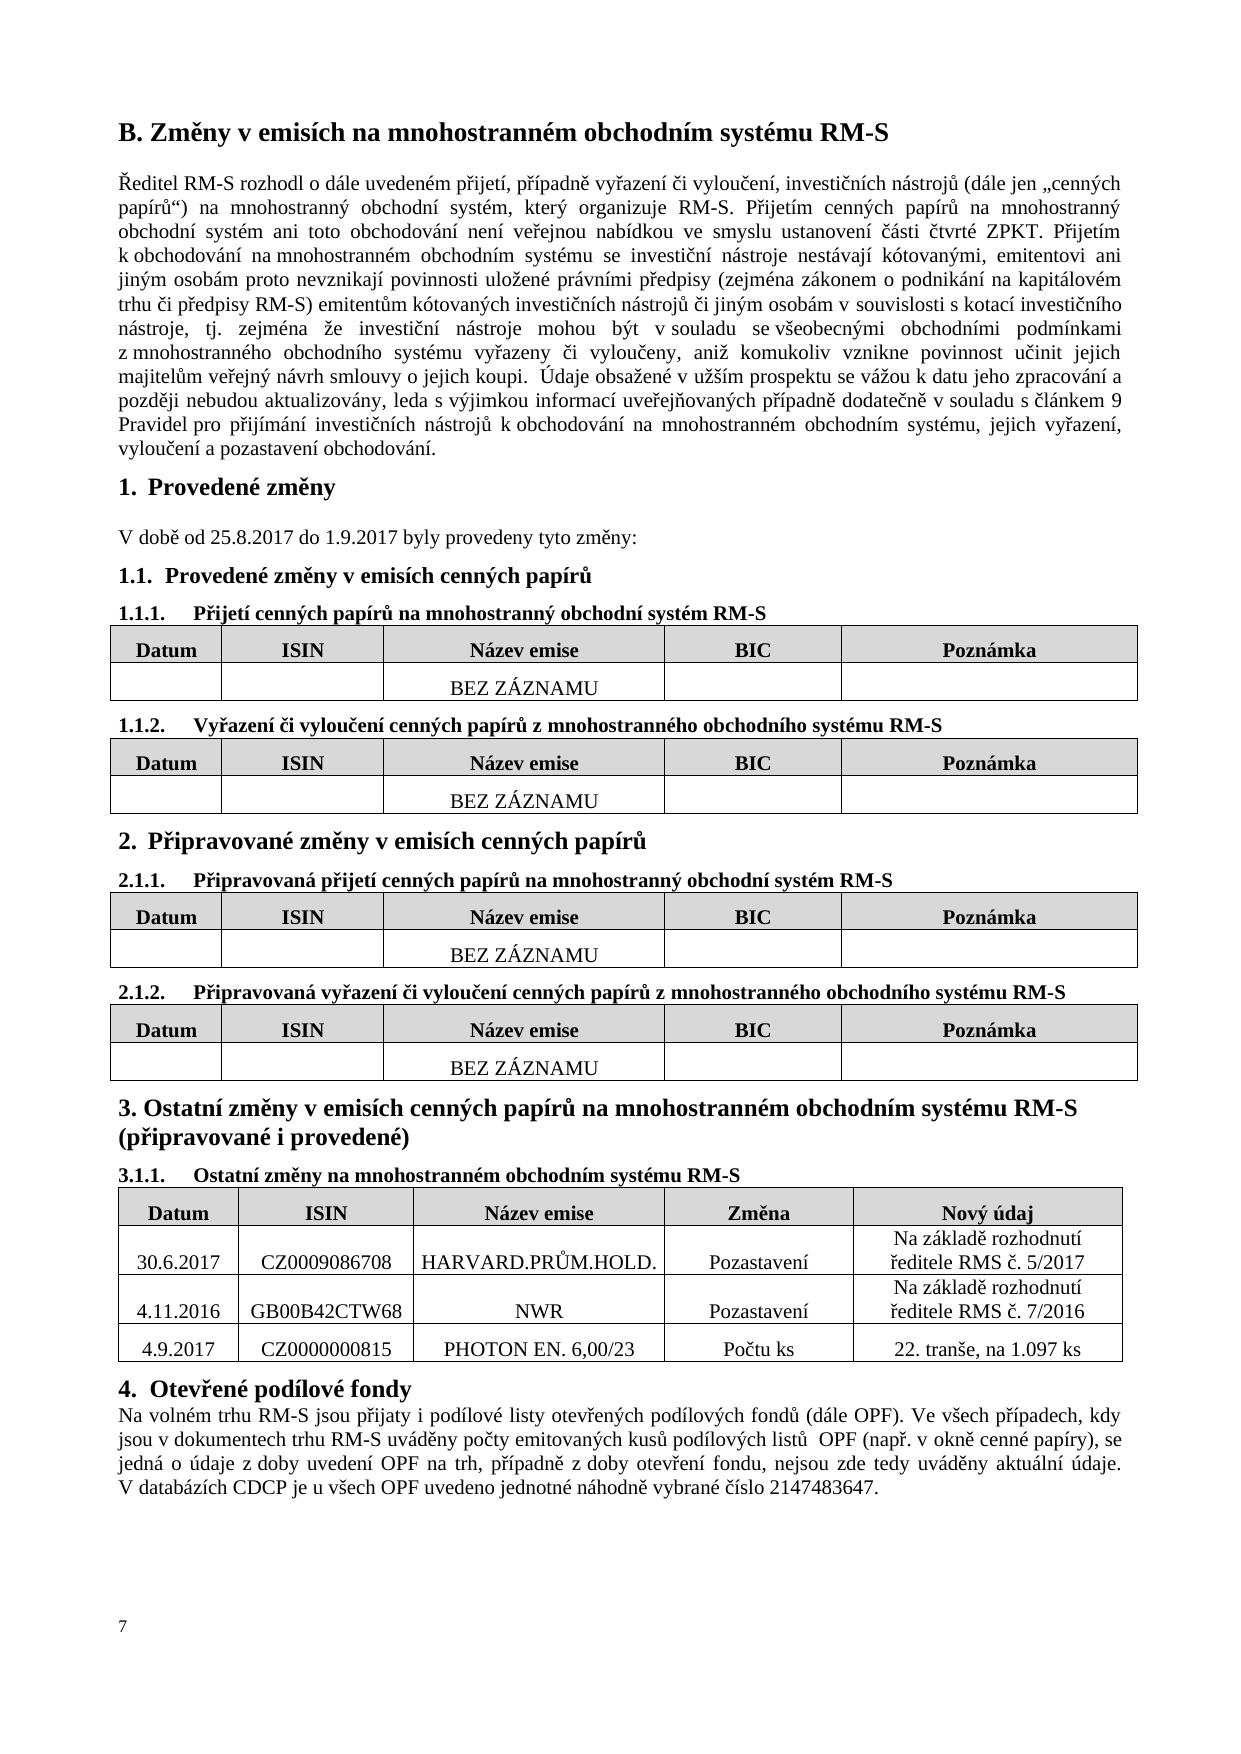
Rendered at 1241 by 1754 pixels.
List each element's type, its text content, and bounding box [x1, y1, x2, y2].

table_header ISIN [222, 626, 383, 662]
table_cell BEZ ZÁZNAMU [384, 663, 664, 700]
subtitle Provedené změny v emisích cenných papírů [118, 562, 1122, 588]
table_cell BEZ ZÁZNAMU [384, 930, 664, 967]
table_header Datum [111, 893, 221, 929]
table_cell CZ0000000815 [239, 1324, 413, 1361]
table_cell [111, 930, 221, 967]
subtitle Připravovaná vyřazení či vyloučení cenných papírů z mnohostranného obchodního systému RM-S [118, 980, 1122, 1004]
table_header ISIN [222, 739, 383, 775]
table_header Datum [111, 739, 221, 775]
table_header Poznámka [842, 1005, 1137, 1042]
table_cell [665, 930, 841, 967]
table_header Nový údaj [854, 1188, 1122, 1225]
subtitle Provedené změny [118, 472, 1122, 501]
table_header Název emise [384, 1005, 664, 1042]
table_header Datum [111, 1005, 221, 1042]
table_cell [665, 1043, 841, 1079]
table_cell [842, 1043, 1137, 1079]
table_cell PHOTON EN. 6,00/23 [414, 1324, 664, 1361]
subtitle Přijetí cenných papírů na mnohostranný obchodní systém RM-S [118, 601, 1122, 625]
table_header Název emise [384, 893, 664, 929]
table_cell NWR [414, 1275, 664, 1323]
table_cell [665, 776, 841, 813]
table_cell BEZ ZÁZNAMU [384, 776, 664, 813]
table_header Poznámka [842, 893, 1137, 929]
table_cell [665, 663, 841, 700]
table_header Datum [111, 626, 221, 662]
table_header BIC [665, 626, 841, 662]
table_cell Na základě rozhodnutí ředitele RMS č. 7/2016 [854, 1275, 1122, 1323]
table_header Poznámka [842, 626, 1137, 662]
text Ředitel RM-S rozhodl o dále uvedeném přijetí, případně vyřazení či vyloučení, investičních nástrojů (dále jen „cenných papírů“) na mnohostranný obchodní systém, který organizuje RM-S. Přijetím cenných papírů na mnohostranný obchodní systém ani toto obchodování není veřejnou nabídkou ve smyslu ustanovení části čtvrté ZPKT. Přijetím k obchodování na mnohostranném obchodním systému se investiční nástroje nestávají kótovanými, emitentovi ani jiným osobám proto nevznikají povinnosti uložené právními předpisy (zejména zákonem o podnikání na kapitálovém trhu či předpisy RM-S) emitentům kótovaných investičních nástrojů či jiným osobám v souvislosti s kotací investičního nástroje, tj. zejména že investiční nástroje mohou být v souladu se všeobecnými obchodními podmínkami z mnohostranného obchodního systému vyřazeny či vyloučeny, aniž komukoliv vznikne povinnost učinit jejich majitelům veřejný návrh smlouvy o jejich koupi. Údaje obsažené v užším prospektu se vážou k datu jeho zpracování a později nebudou aktualizovány, leda s výjimkou informací uveřejňovaných případně dodatečně v souladu s článkem 9 Pravidel pro přijímání investičních nástrojů k obchodování na mnohostranném obchodním systému, jejich vyřazení, vyloučení a pozastavení obchodování. [118, 171, 1122, 460]
table_header BIC [665, 1005, 841, 1042]
table_header Název emise [414, 1188, 664, 1225]
table_header Název emise [384, 739, 664, 775]
table_header BIC [665, 893, 841, 929]
table_cell [842, 930, 1137, 967]
table_cell 4.9.2017 [119, 1324, 238, 1361]
text Na volném trhu RM-S jsou přijaty i podílové listy otevřených podílových fondů (dále OPF). Ve všech případech, kdy jsou v dokumentech trhu RM-S uváděny počty emitovaných kusů podílových listů OPF (např. v okně cenné papíry), se jedná o údaje z doby uvedení OPF na trh, případně z doby otevření fondu, nejsou zde tedy uváděny aktuální údaje. V databázích CDCP je u všech OPF uvedeno jednotné náhodně vybrané číslo 2147483647. [118, 1403, 1122, 1499]
table_cell [222, 776, 383, 813]
table_header ISIN [222, 1005, 383, 1042]
table_cell 4.11.2016 [119, 1275, 238, 1323]
subtitle Ostatní změny na mnohostranném obchodním systému RM-S [118, 1163, 1122, 1187]
table_cell [842, 663, 1137, 700]
table_cell BEZ ZÁZNAMU [384, 1043, 664, 1079]
subtitle 4. Otevřené podílové fondy [118, 1374, 1122, 1403]
table_cell HARVARD.PRŮM.HOLD. [414, 1226, 664, 1274]
table_cell 22. tranše, na 1.097 ks [854, 1324, 1122, 1361]
table_header ISIN [239, 1188, 413, 1225]
table_header Název emise [384, 626, 664, 662]
table_cell Pozastavení [665, 1275, 853, 1323]
table_header ISIN [222, 893, 383, 929]
table_header Datum [119, 1188, 238, 1225]
subtitle Připravované změny v emisích cenných papírů [118, 826, 1122, 855]
table_cell Na základě rozhodnutí ředitele RMS č. 5/2017 [854, 1226, 1122, 1274]
subtitle B. Změny v emisích na mnohostranném obchodním systému RM-S [118, 116, 1122, 147]
table_header BIC [665, 739, 841, 775]
table_cell [111, 1043, 221, 1079]
table_cell Počtu ks [665, 1324, 853, 1361]
table_cell [842, 776, 1137, 813]
table_cell CZ0009086708 [239, 1226, 413, 1274]
table_cell [222, 1043, 383, 1079]
table_cell [222, 930, 383, 967]
subtitle 3. Ostatní změny v emisích cenných papírů na mnohostranném obchodním systému RM-S (připravované i provedené) [118, 1093, 1122, 1151]
table_cell [111, 663, 221, 700]
table_cell [111, 776, 221, 813]
table_cell Pozastavení [665, 1226, 853, 1274]
subtitle Vyřazení či vyloučení cenných papírů z mnohostranného obchodního systému RM-S [118, 713, 1122, 737]
table_header Změna [665, 1188, 853, 1225]
subtitle Připravovaná přijetí cenných papírů na mnohostranný obchodní systém RM-S [118, 867, 1122, 892]
table_cell GB00B42CTW68 [239, 1275, 413, 1323]
table_header Poznámka [842, 739, 1137, 775]
text V době od 25.8.2017 do 1.9.2017 byly provedeny tyto změny: [118, 525, 1122, 549]
table_cell [222, 663, 383, 700]
table_cell 30.6.2017 [119, 1226, 238, 1274]
